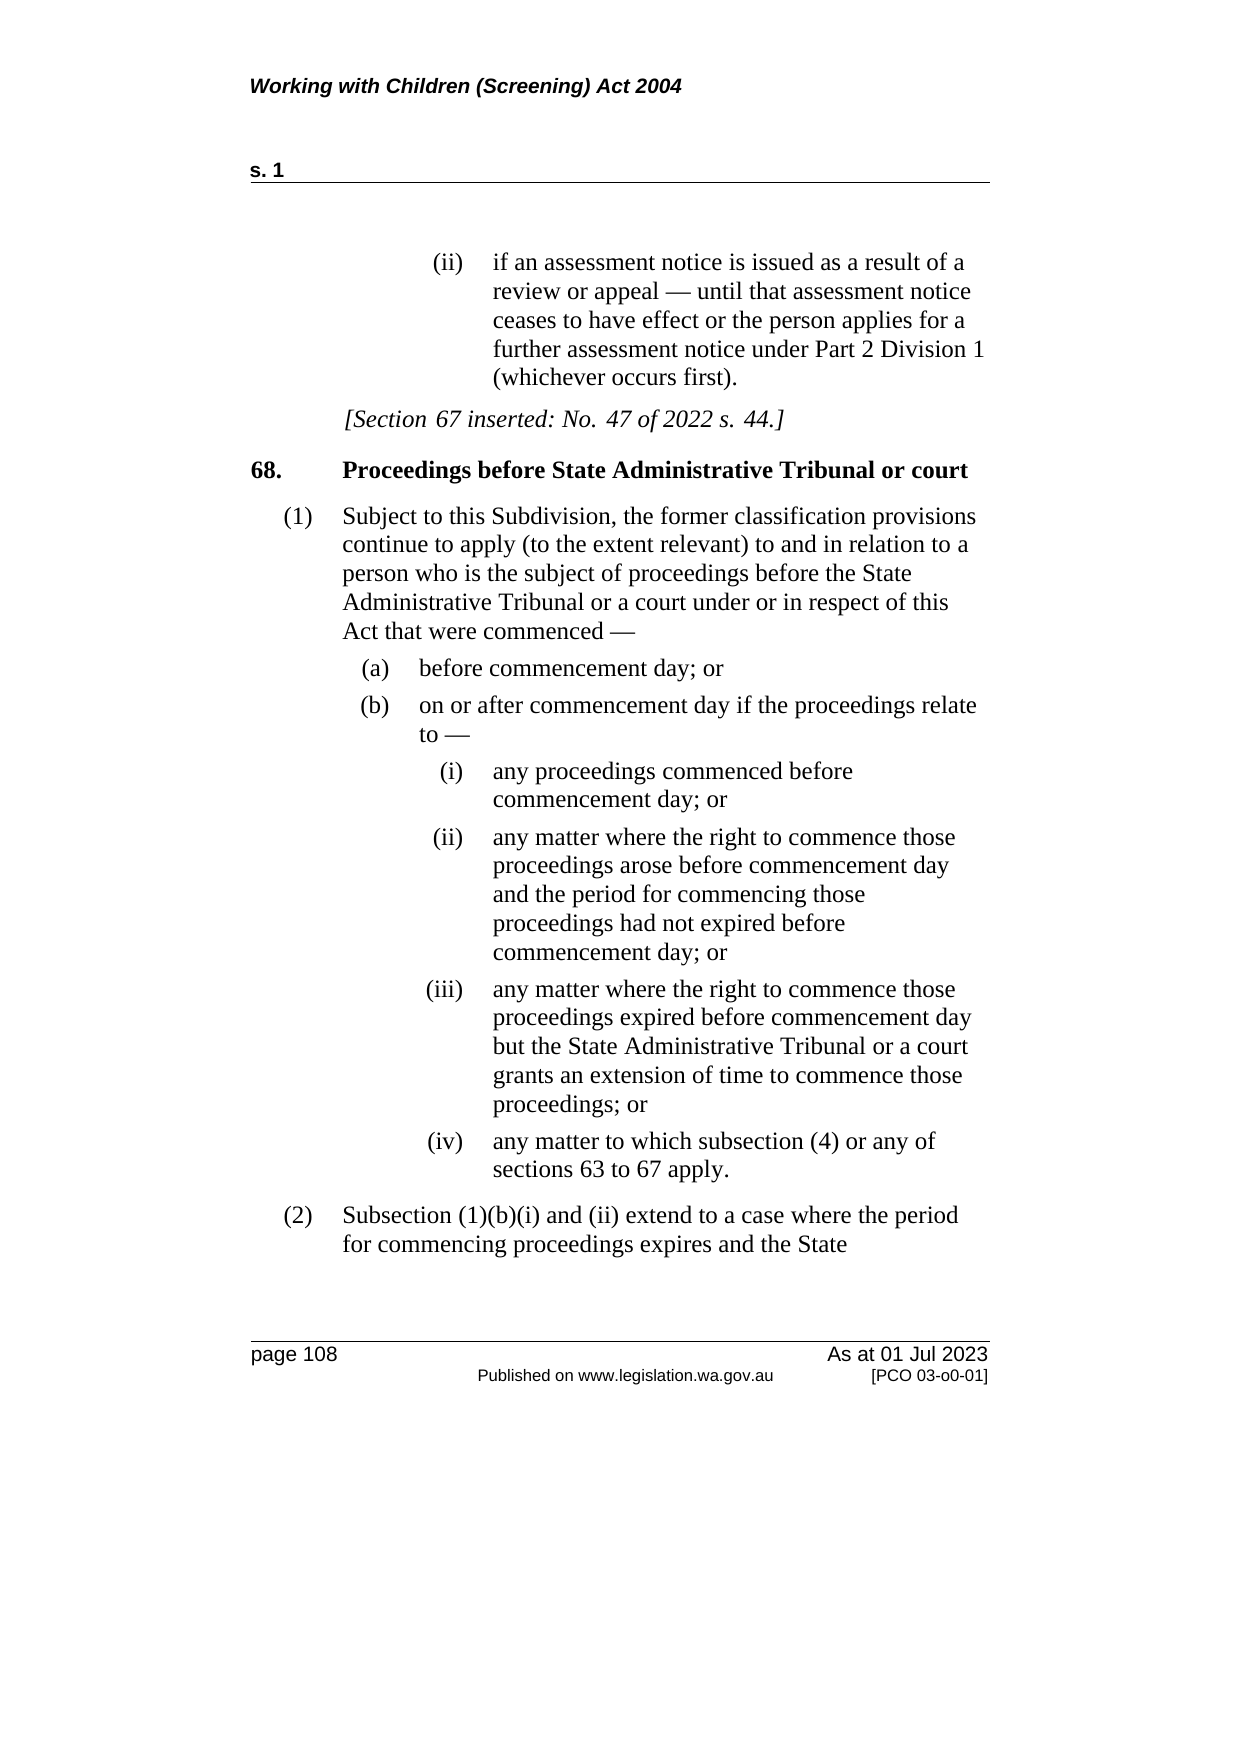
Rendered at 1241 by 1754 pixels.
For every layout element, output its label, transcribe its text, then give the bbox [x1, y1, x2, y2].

text (ii) any matter where the right to commence those proceedings arose before commencement day and the period for commencing those proceedings had not expired before commencement day; or [251, 822, 990, 965]
text (ii) if an assessment notice is issued as a result of a review or appeal — until that assessment notice ceases to have effect or the person applies for a further assessment notice under Part 2 Division 1 (whichever occurs first). [251, 247, 990, 391]
text (a) before commencement day; or [251, 653, 990, 682]
text (i) any proceedings commenced before commencement day; or [251, 756, 990, 813]
text (iii) any matter where the right to commence those proceedings expired before commencement day but the State Administrative Tribunal or a court grants an extension of time to commence those proceedings; or [251, 974, 990, 1117]
text [Section 67 inserted: No. 47 of 2022 s. 44.] [251, 404, 990, 432]
text (1) Subject to this Subdivision, the former classification provisions continue to apply (to the extent relevant) to and in relation to a person who is the subject of proceedings before the State Administrative Tribunal or a court under or in respect of this Act that were commenced — [251, 501, 990, 644]
text (b) on or after commencement day if the proceedings relate to — [251, 690, 990, 747]
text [251, 1200, 990, 1257]
subtitle 68. Proceedings before State Administrative Tribunal or court [251, 455, 990, 484]
text (iv) any matter to which subsection (4) or any of sections 63 to 67 apply. [251, 1126, 990, 1183]
